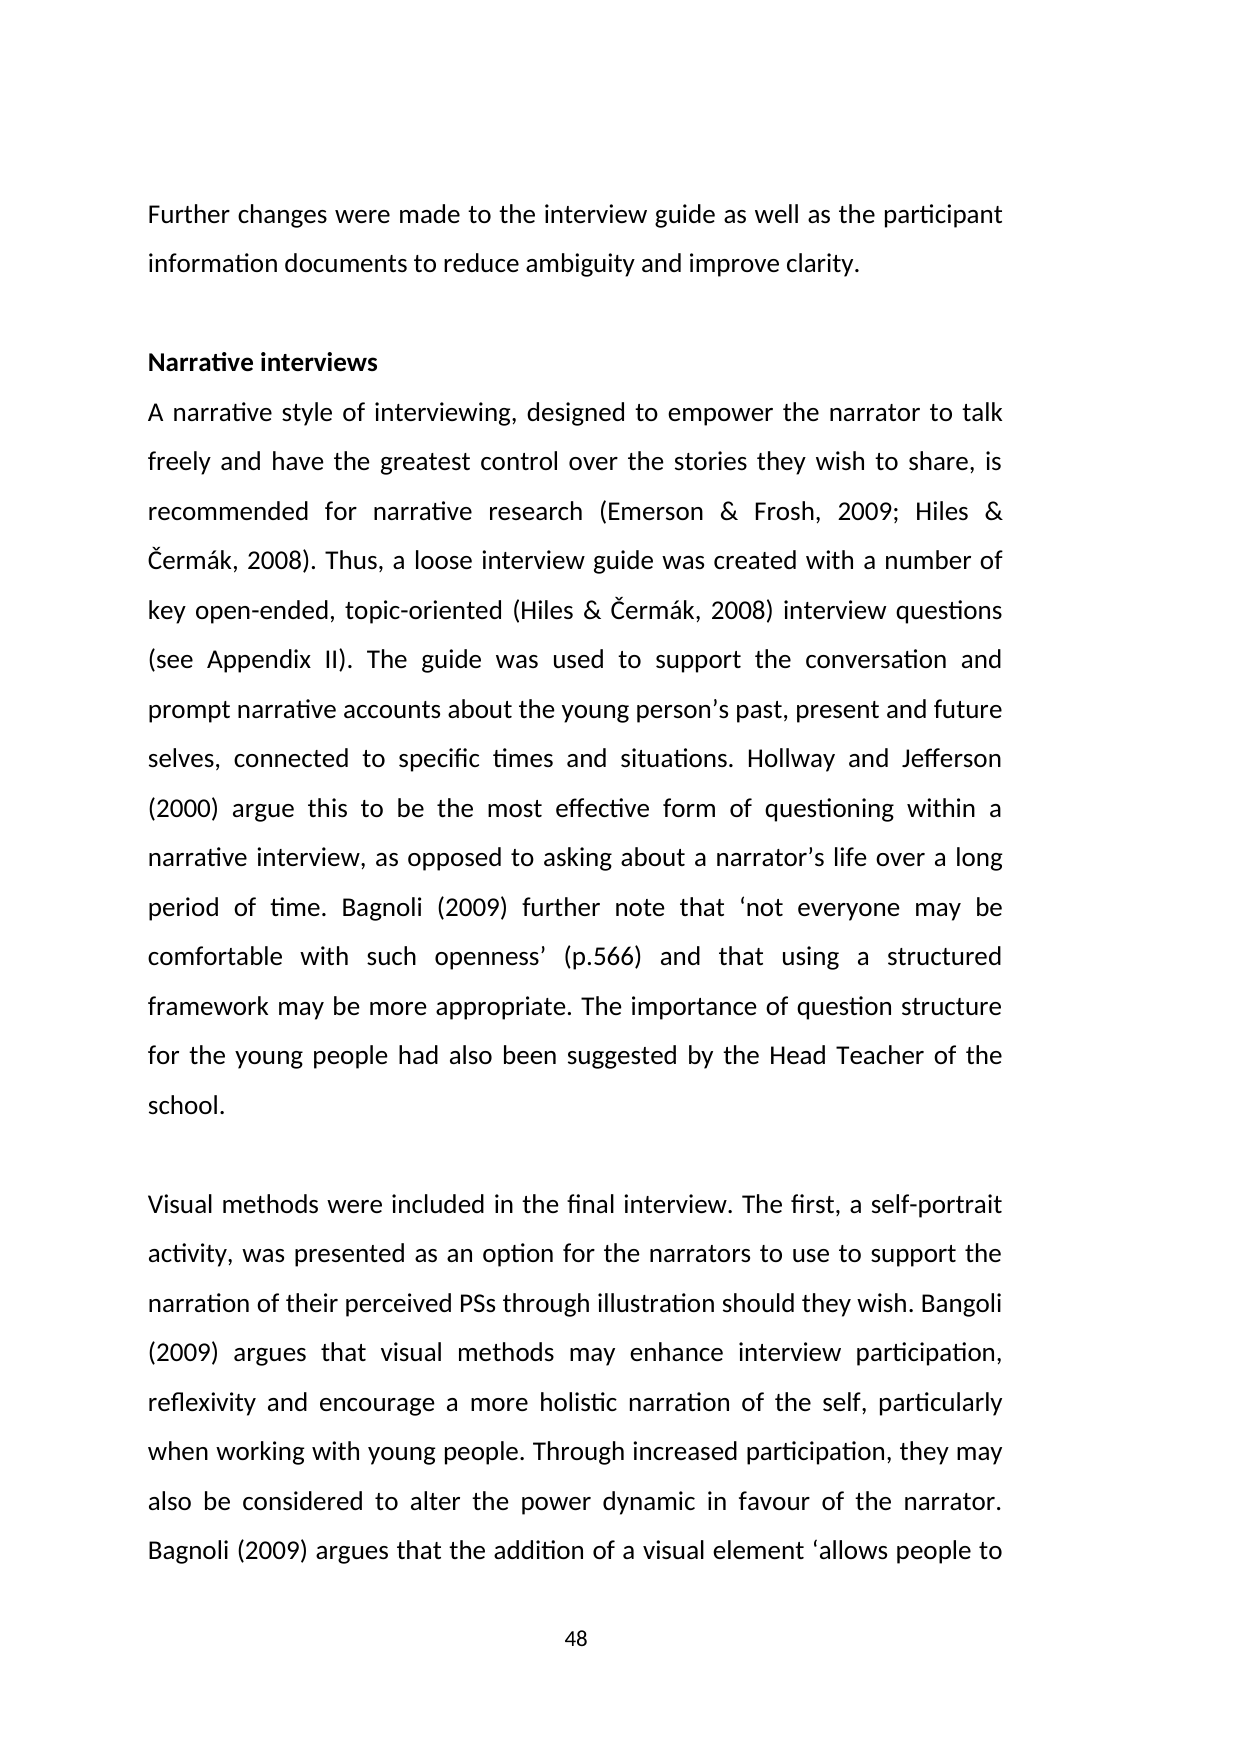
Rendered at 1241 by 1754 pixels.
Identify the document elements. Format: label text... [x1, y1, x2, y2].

text A narrative style of interviewing, designed to empower the narrator to talk freely and have the greatest control over the stories they wish to share, is recommended for narrative research (Emerson & Frosh, 2009; Hiles & Čermák, 2008). Thus, a loose interview guide was created with a number of key open-ended, topic-oriented (Hiles & Čermák, 2008) interview questions (see Appendix II). The guide was used to support the conversation and prompt narrative accounts about the young person’s past, present and future selves, connected to specific times and situations. Hollway and Jefferson (2000) argue this to be the most effective form of questioning within a narrative interview, as opposed to asking about a narrator’s life over a long period of time. Bagnoli (2009) further note that ‘not everyone may be comfortable with such openness’ (p.566) and that using a structured framework may be more appropriate. The importance of question structure for the young people had also been suggested by the Head Teacher of the school. [148, 395, 1004, 1121]
text Narrative interviews [148, 346, 1004, 379]
text Further changes were made to the interview guide as well as the participant information documents to reduce ambiguity and improve clarity. [148, 197, 1004, 280]
